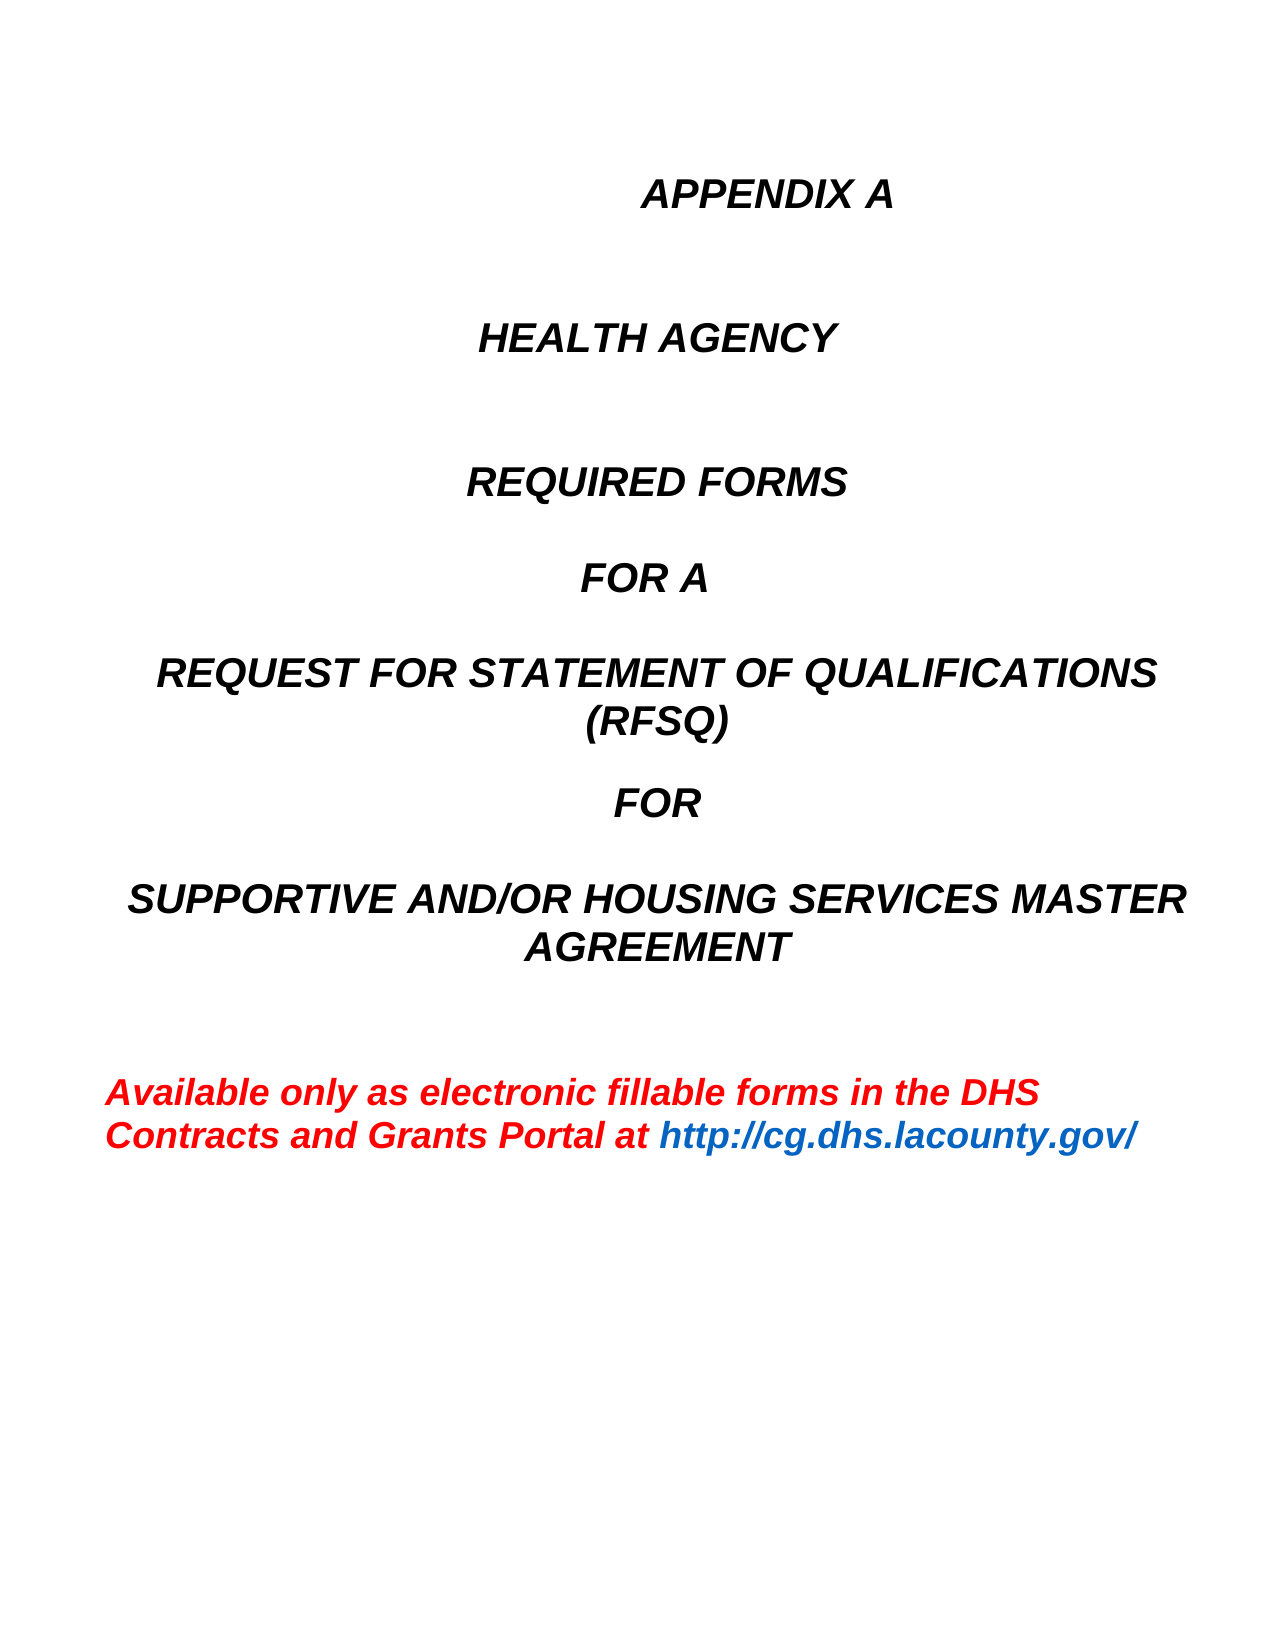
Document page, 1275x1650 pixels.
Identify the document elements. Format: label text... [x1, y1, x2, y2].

title APPENDIX A [105, 170, 1209, 218]
text (RFSQ) [105, 697, 1209, 745]
text REQUEST FOR STATEMENT OF QUALIFICATIONS [105, 649, 1209, 697]
text HEALTH AGENCY [105, 313, 1209, 361]
text Available only as electronic fillable forms in the DHS [105, 1071, 1209, 1114]
text FOR A [105, 553, 1209, 601]
text Contracts and Grants Portal at http://cg.dhs.lacounty.gov/ [105, 1114, 1209, 1157]
text SUPPORTIVE AND/OR HOUSING SERVICES MASTER AGREEMENT [105, 874, 1209, 970]
text FOR [105, 745, 1209, 826]
text REQUIRED FORMS [105, 457, 1209, 505]
